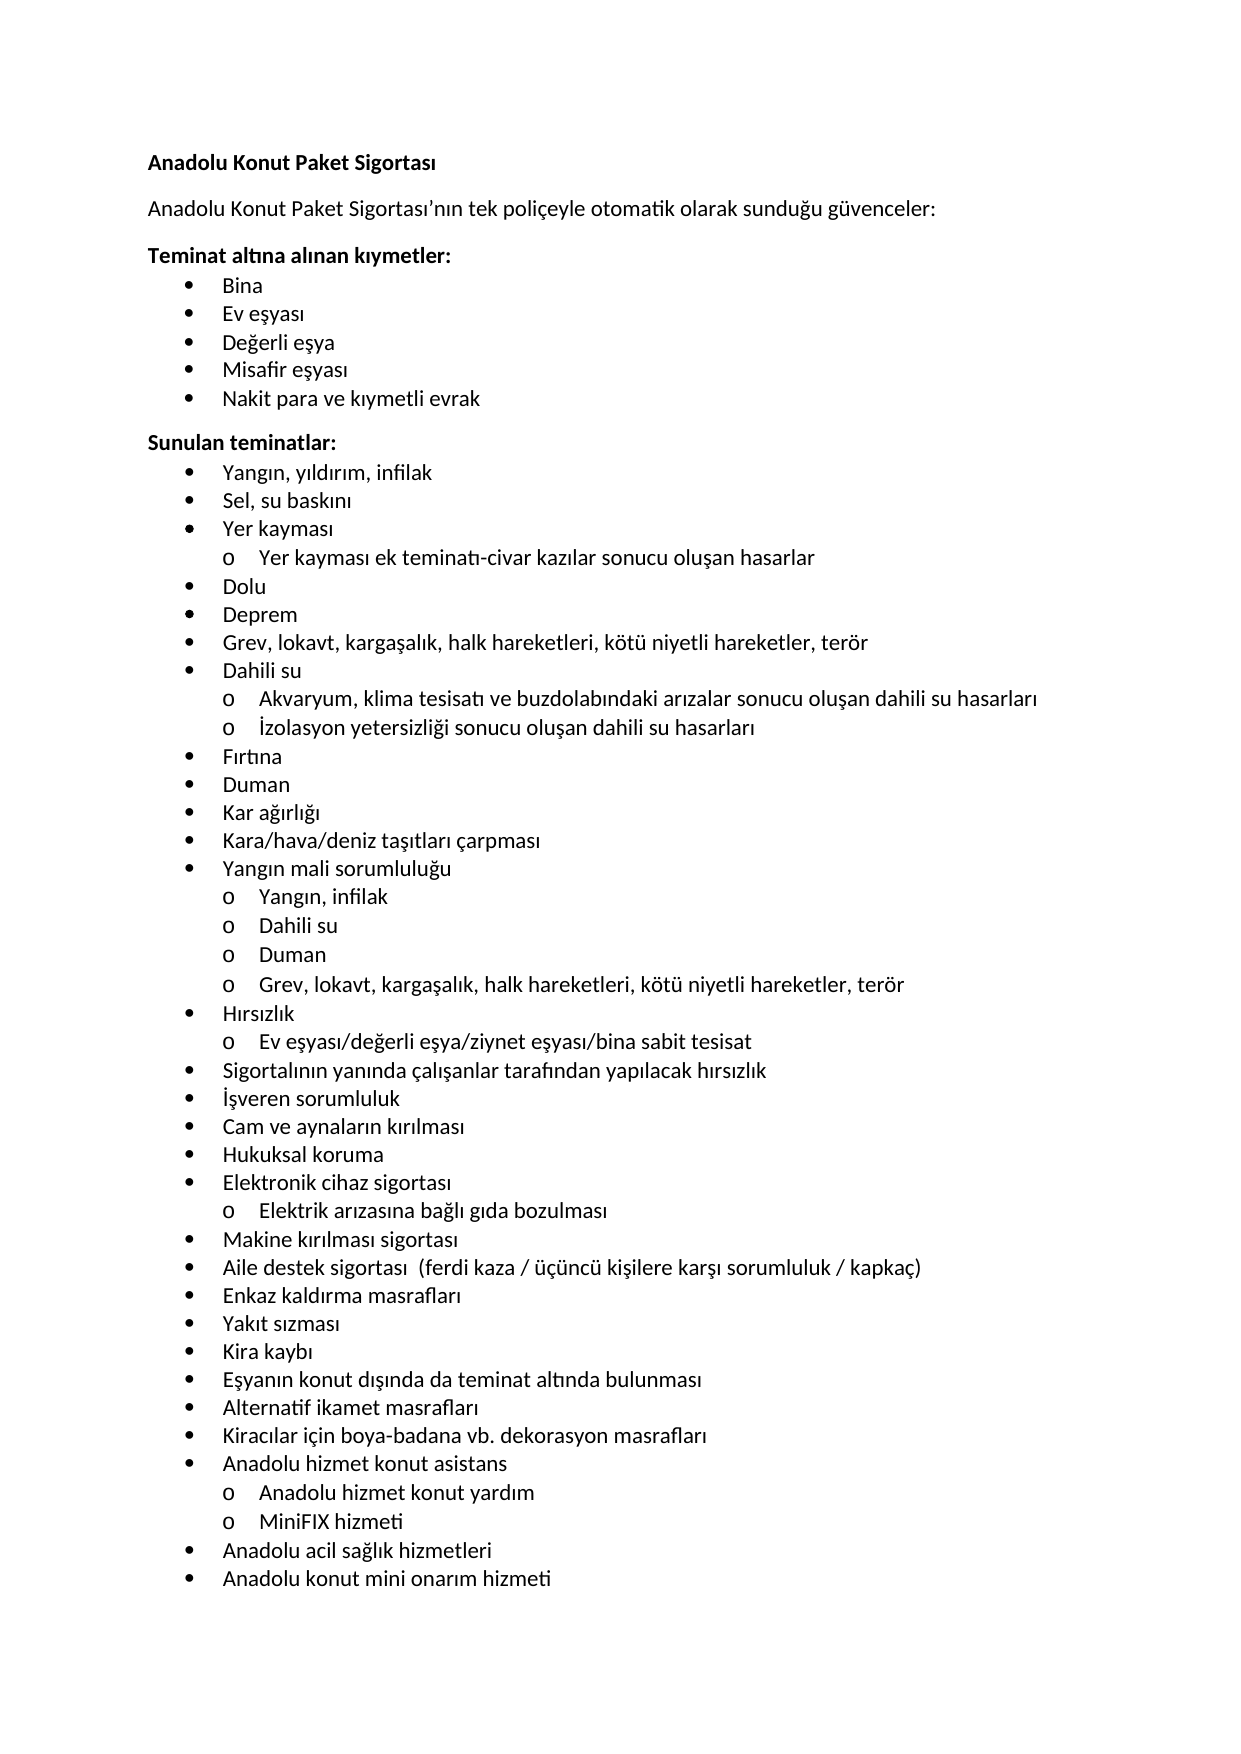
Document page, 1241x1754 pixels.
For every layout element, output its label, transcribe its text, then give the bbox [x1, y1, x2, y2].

list Elektrik arızasına bağlı gıda bozulması [222, 1196, 1093, 1225]
list Grev, lokavt, kargaşalık, halk hareketleri, kötü niyetli hareketler, terör [185, 628, 1093, 656]
list Değerli eşya [185, 328, 1093, 356]
list Makine kırılması sigortası [185, 1225, 1093, 1253]
list Anadolu hizmet konut yardım [222, 1478, 1093, 1507]
list Alternatif ikamet masrafları [185, 1393, 1093, 1422]
text Teminat altına alınan kıymetler: [148, 241, 1093, 269]
list İşveren sorumluluk [185, 1084, 1093, 1112]
list Ev eşyası [185, 299, 1093, 328]
list İzolasyon yetersizliği sonucu oluşan dahili su hasarları [222, 713, 1093, 742]
list Kara/hava/deniz taşıtları çarpması [185, 826, 1093, 854]
text Anadolu Konut Paket Sigortası’nın tek poliçeyle otomatik olarak sunduğu güvenceler: [148, 194, 1093, 222]
list MiniFIX hizmeti [222, 1507, 1093, 1536]
list Yangın, yıldırım, infilak [185, 458, 1093, 487]
list Duman [185, 770, 1093, 798]
list Dahili su [222, 911, 1093, 941]
list Yakıt sızması [185, 1309, 1093, 1337]
list Grev, lokavt, kargaşalık, halk hareketleri, kötü niyetli hareketler, terör [222, 970, 1093, 999]
list Yer kayması [185, 514, 1093, 543]
list Dahili su [185, 656, 1093, 684]
list Kiracılar için boya-badana vb. dekorasyon masrafları [185, 1422, 1093, 1449]
list Dolu [185, 572, 1093, 600]
list Misafir eşyası [185, 356, 1093, 384]
list Bina [185, 272, 1093, 299]
list Kira kaybı [185, 1337, 1093, 1366]
list Anadolu hizmet konut asistans [185, 1449, 1093, 1478]
list Yangın mali sorumluluğu [185, 854, 1093, 882]
list Akvaryum, klima tesisatı ve buzdolabındaki arızalar sonucu oluşan dahili su hasarları [222, 684, 1093, 713]
list Fırtına [185, 742, 1093, 770]
list Deprem [185, 600, 1093, 628]
list Eşyanın konut dışında da teminat altında bulunması [185, 1366, 1093, 1393]
list Aile destek sigortası (ferdi kaza / üçüncü kişilere karşı sorumluluk / kapkaç) [185, 1253, 1093, 1281]
list Sigortalının yanında çalışanlar tarafından yapılacak hırsızlık [185, 1056, 1093, 1084]
list Cam ve aynaların kırılması [185, 1112, 1093, 1140]
list Nakit para ve kıymetli evrak [185, 384, 1093, 412]
list Duman [222, 941, 1093, 970]
list Enkaz kaldırma masrafları [185, 1281, 1093, 1309]
list Hukuksal koruma [185, 1140, 1093, 1168]
list Yangın, infilak [222, 882, 1093, 911]
list Anadolu acil sağlık hizmetleri [185, 1536, 1093, 1564]
text Sunulan teminatlar: [148, 428, 1093, 456]
list Ev eşyası/değerli eşya/ziynet eşyası/bina sabit tesisat [222, 1027, 1093, 1056]
list Hırsızlık [185, 999, 1093, 1027]
list Sel, su baskını [185, 487, 1093, 514]
list Yer kayması ek teminatı-civar kazılar sonucu oluşan hasarlar [222, 543, 1093, 572]
list Elektronik cihaz sigortası [185, 1168, 1093, 1196]
list Anadolu konut mini onarım hizmeti [185, 1564, 1093, 1592]
list Kar ağırlığı [185, 798, 1093, 826]
text Anadolu Konut Paket Sigortası [148, 148, 1093, 176]
